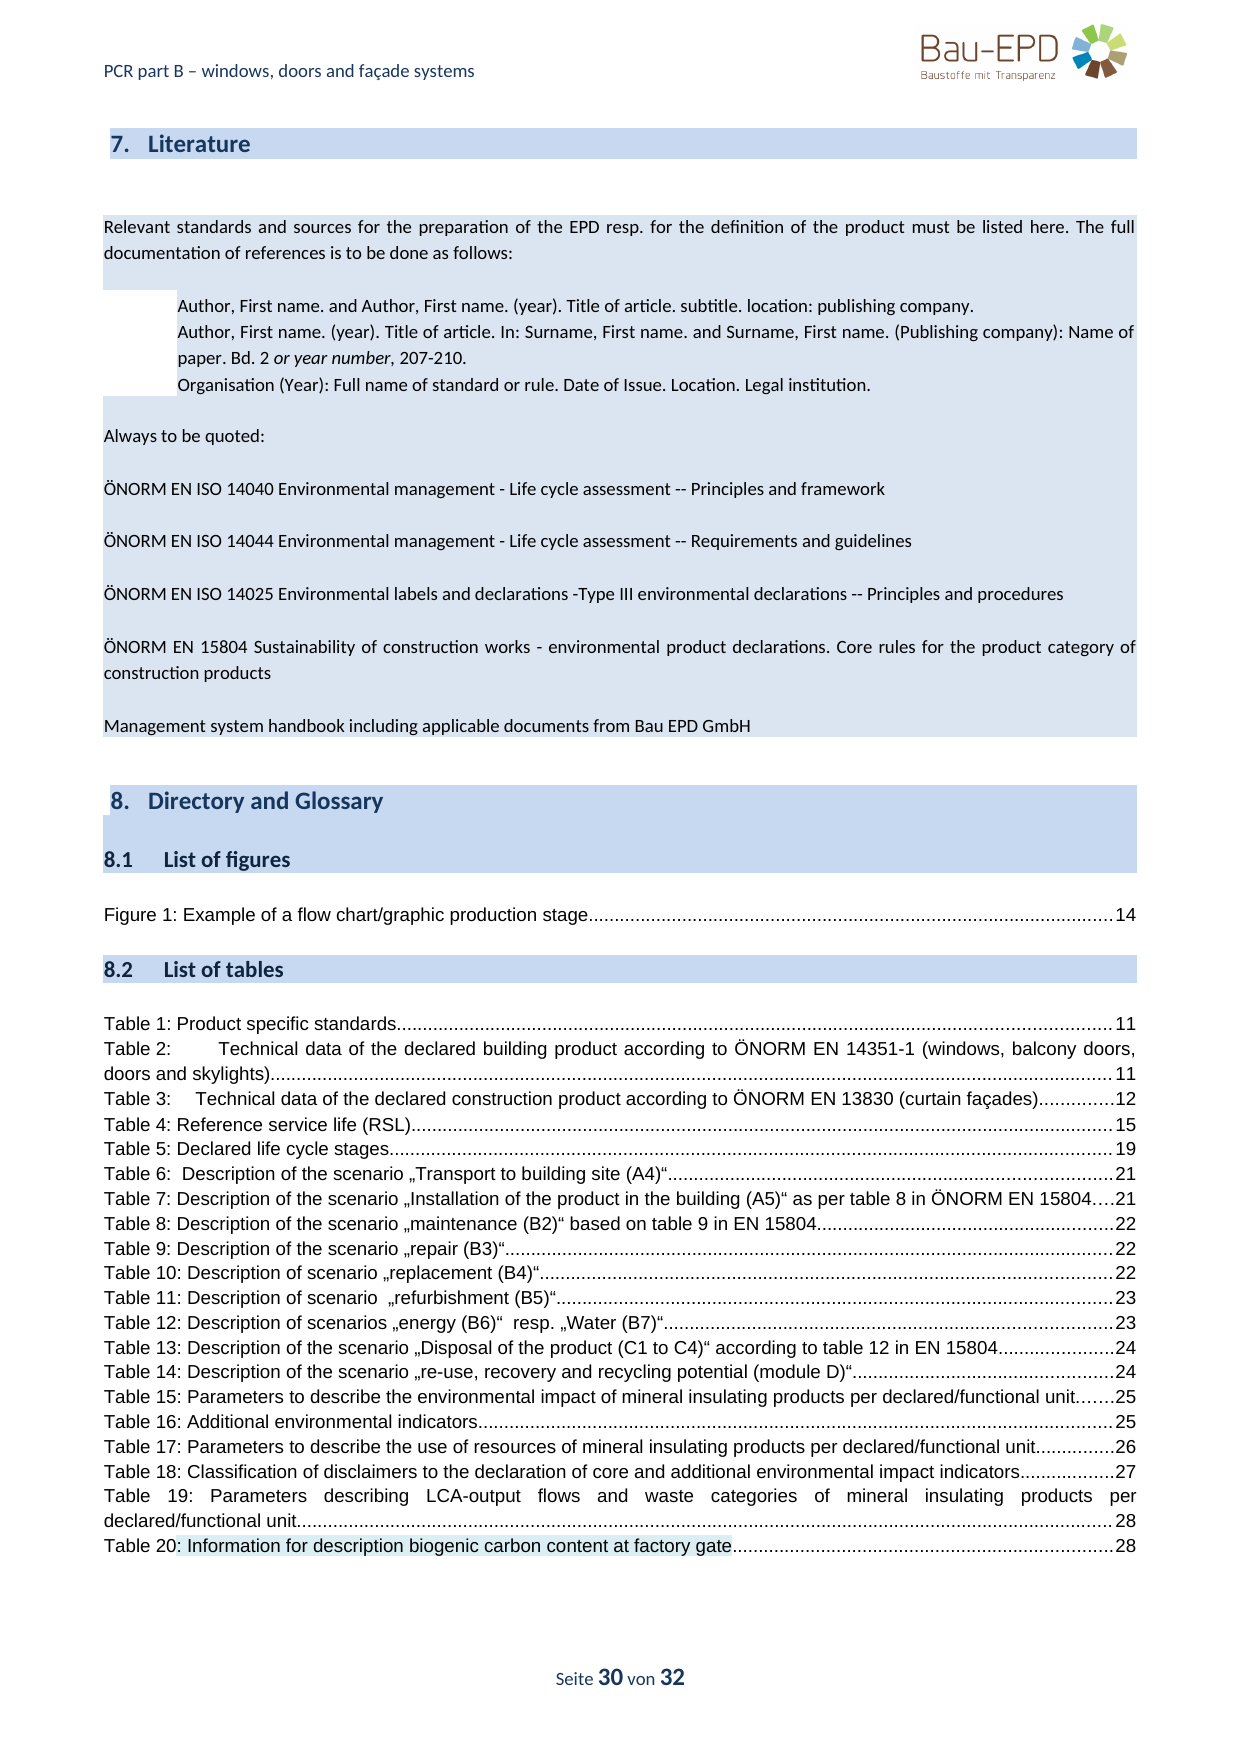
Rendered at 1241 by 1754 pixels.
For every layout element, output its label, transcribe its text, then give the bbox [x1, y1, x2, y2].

text Table 7: Description of the scenario „Installation of the product in the building (A5)“ as per table 8 in ÖNORM EN 15804 21 [103, 1188, 1137, 1209]
text ÖNORM EN ISO 14025 Environmental labels and declarations -Type III environmental declarations -- Principles and procedures [103, 582, 1137, 605]
subtitle Directory and Glossary [110, 785, 1137, 816]
text Table 19: Parameters describing LCA-output flows and waste categories of mineral insulating products per declared/functional unit 28 [103, 1485, 1137, 1532]
text Table 3: Technical data of the declared construction product according to ÖNORM EN 13830 (curtain façades) 12 [103, 1088, 1137, 1109]
text ÖNORM EN 15804 Sustainability of construction works - environmental product declarations. Core rules for the product category of construction products [103, 635, 1137, 684]
text Figure 1: Example of a flow chart/graphic production stage 14 [103, 903, 1137, 925]
text Table 12: Description of scenarios „energy (B6)“ resp. „Water (B7)“ 23 [103, 1312, 1137, 1333]
text Table 16: Additional environmental indicators 25 [103, 1411, 1137, 1432]
text Table 13: Description of the scenario „Disposal of the product (C1 to C4)“ according to table 12 in EN 15804 24 [103, 1336, 1137, 1358]
text Relevant standards and sources for the preparation of the EPD resp. for the definition of the product must be listed here. The full documentation of references is to be done as follows: [103, 215, 1137, 264]
text Table 11: Description of scenario „refurbishment (B5)“ 23 [103, 1287, 1137, 1308]
picture [913, 22, 1130, 82]
text Always to be quoted: [103, 424, 1137, 447]
text Table 14: Description of the scenario „re-use, recovery and recycling potential (module D)“ 24 [103, 1361, 1137, 1383]
text Management system handbook including applicable documents from Bau EPD GmbH [103, 714, 1137, 737]
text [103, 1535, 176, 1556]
text Table 10: Description of scenario „replacement (B4)“ 22 [103, 1262, 1137, 1284]
text Table 2: Technical data of the declared building product according to ÖNORM EN 14351-1 (windows, balcony doors, doors and skylights) 11 [103, 1038, 1137, 1084]
text Table 18: Classification of disclaimers to the declaration of core and additional environmental impact indicators 27 [103, 1460, 1137, 1482]
text ÖNORM EN ISO 14040 Environmental management - Life cycle assessment -- Principles and framework [103, 477, 1137, 500]
text Author, First name. and Author, First name. (year). Title of article. subtitle. location: publishing company. [177, 294, 1137, 317]
text Table 17: Parameters to describe the use of resources of mineral insulating products per declared/functional unit 26 [103, 1436, 1137, 1457]
text Table 9: Description of the scenario „repair (B3)“ 22 [103, 1237, 1137, 1259]
text Table 1: Product specific standards 11 [103, 1013, 1137, 1035]
text Organisation (Year): Full name of standard or rule. Date of Issue. Location. Legal institution. [177, 373, 1137, 396]
text Table 15: Parameters to describe the environmental impact of mineral insulating products per declared/functional unit 25 [103, 1386, 1137, 1408]
text Table 20: Information for description biogenic carbon content at factory gate 28 [732, 1535, 1137, 1556]
text Table 4: Reference service life (RSL) 15 [103, 1113, 1137, 1135]
text Table 5: Declared life cycle stages 19 [103, 1138, 1137, 1160]
text Table 6: Description of the scenario „Transport to building site (A4)“ 21 [103, 1163, 1137, 1184]
text Table 8: Description of the scenario „maintenance (B2)“ based on table 9 in EN 15804 22 [103, 1212, 1137, 1234]
subtitle List of tables [103, 955, 1137, 983]
subtitle List of figures [103, 845, 1137, 873]
text Author, First name. (year). Title of article. In: Surname, First name. and Surname, First name. (Publishing company): Name of paper. Bd. 2 or year number, 207-210. [177, 320, 1137, 369]
text ÖNORM EN ISO 14044 Environmental management - Life cycle assessment -- Requirements and guidelines [103, 530, 1137, 553]
subtitle Literature [110, 128, 1137, 159]
